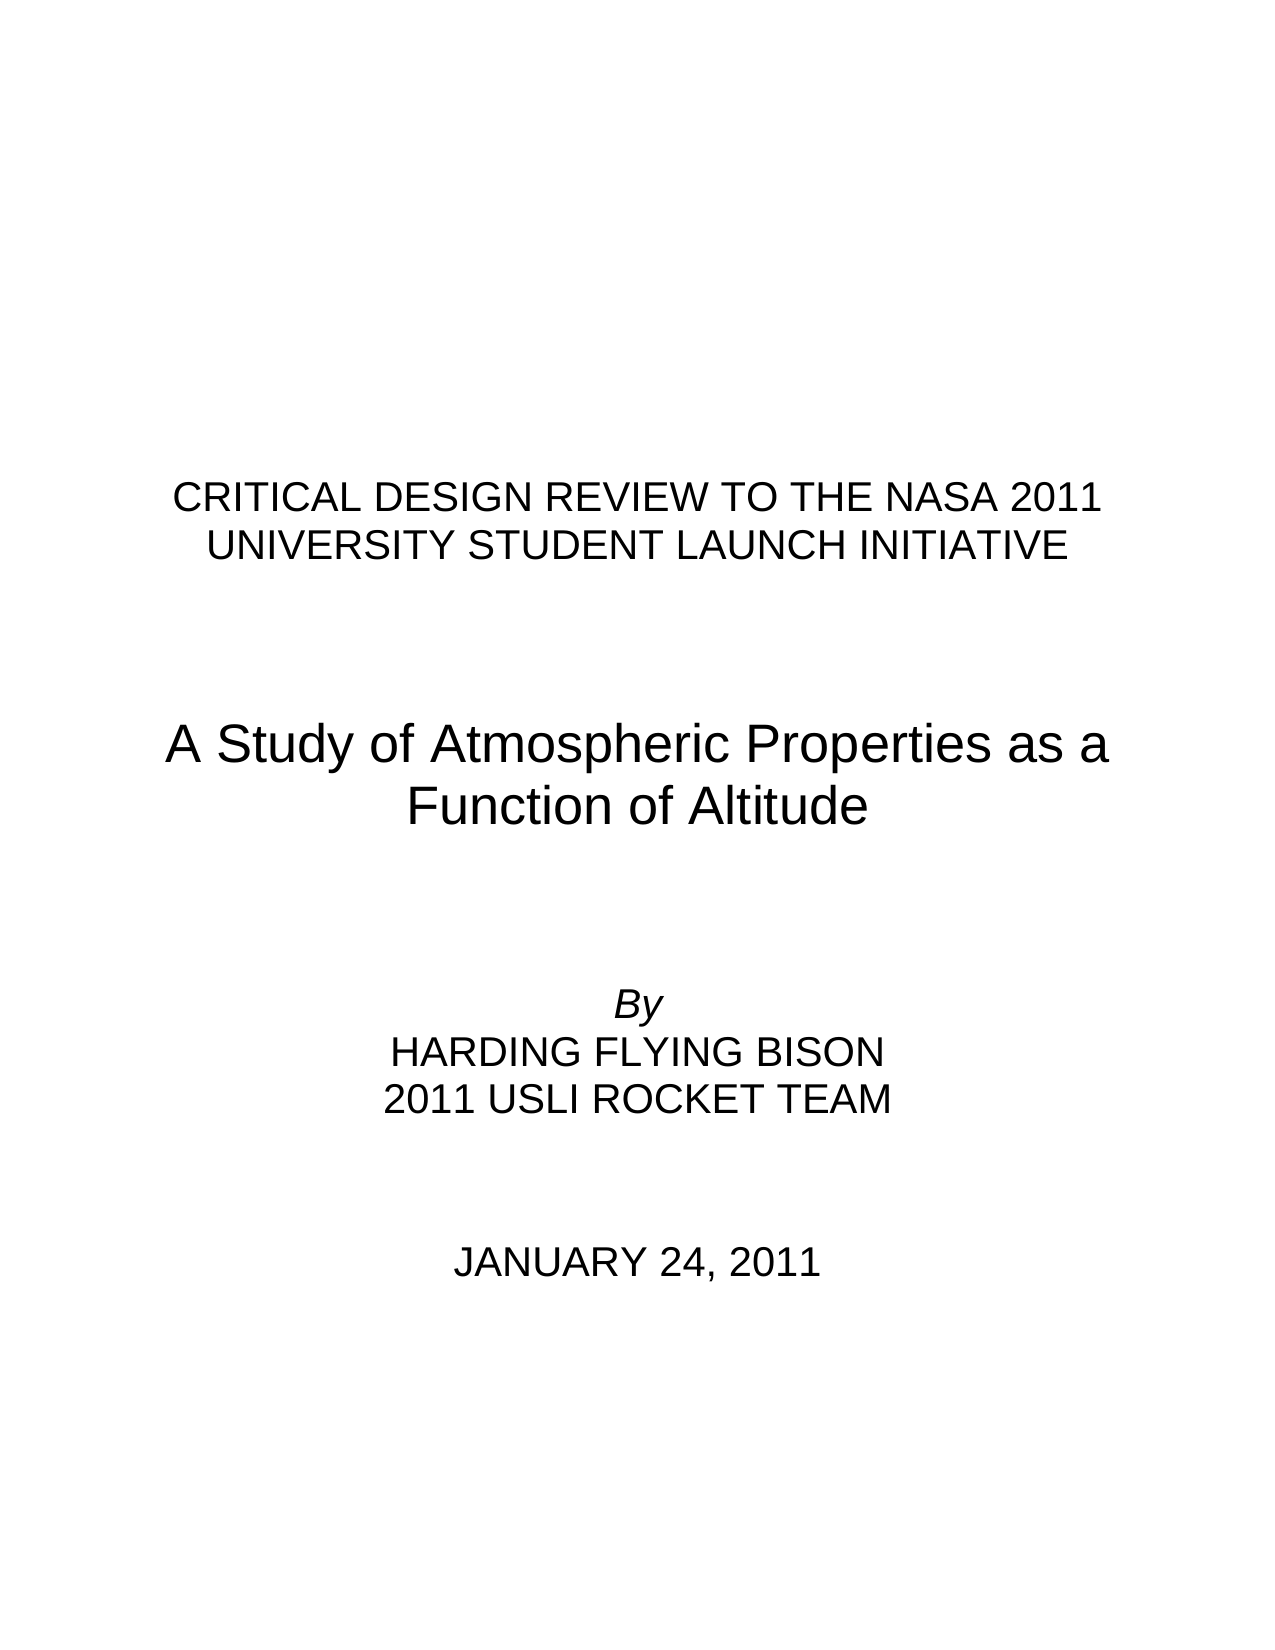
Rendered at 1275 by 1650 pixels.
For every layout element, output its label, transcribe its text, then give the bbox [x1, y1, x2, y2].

text A Study of Atmospheric Properties as a Function of Altitude [150, 711, 1125, 836]
text By [150, 979, 1125, 1027]
text JANUARY 24, 2011 [150, 1238, 1125, 1286]
text HARDING FLYING BISON [150, 1027, 1125, 1075]
text 2011 USLI ROCKET TEAM [150, 1075, 1125, 1123]
text CRITICAL DESIGN REVIEW TO THE NASA 2011 UNIVERSITY STUDENT LAUNCH INITIATIVE [150, 472, 1125, 568]
